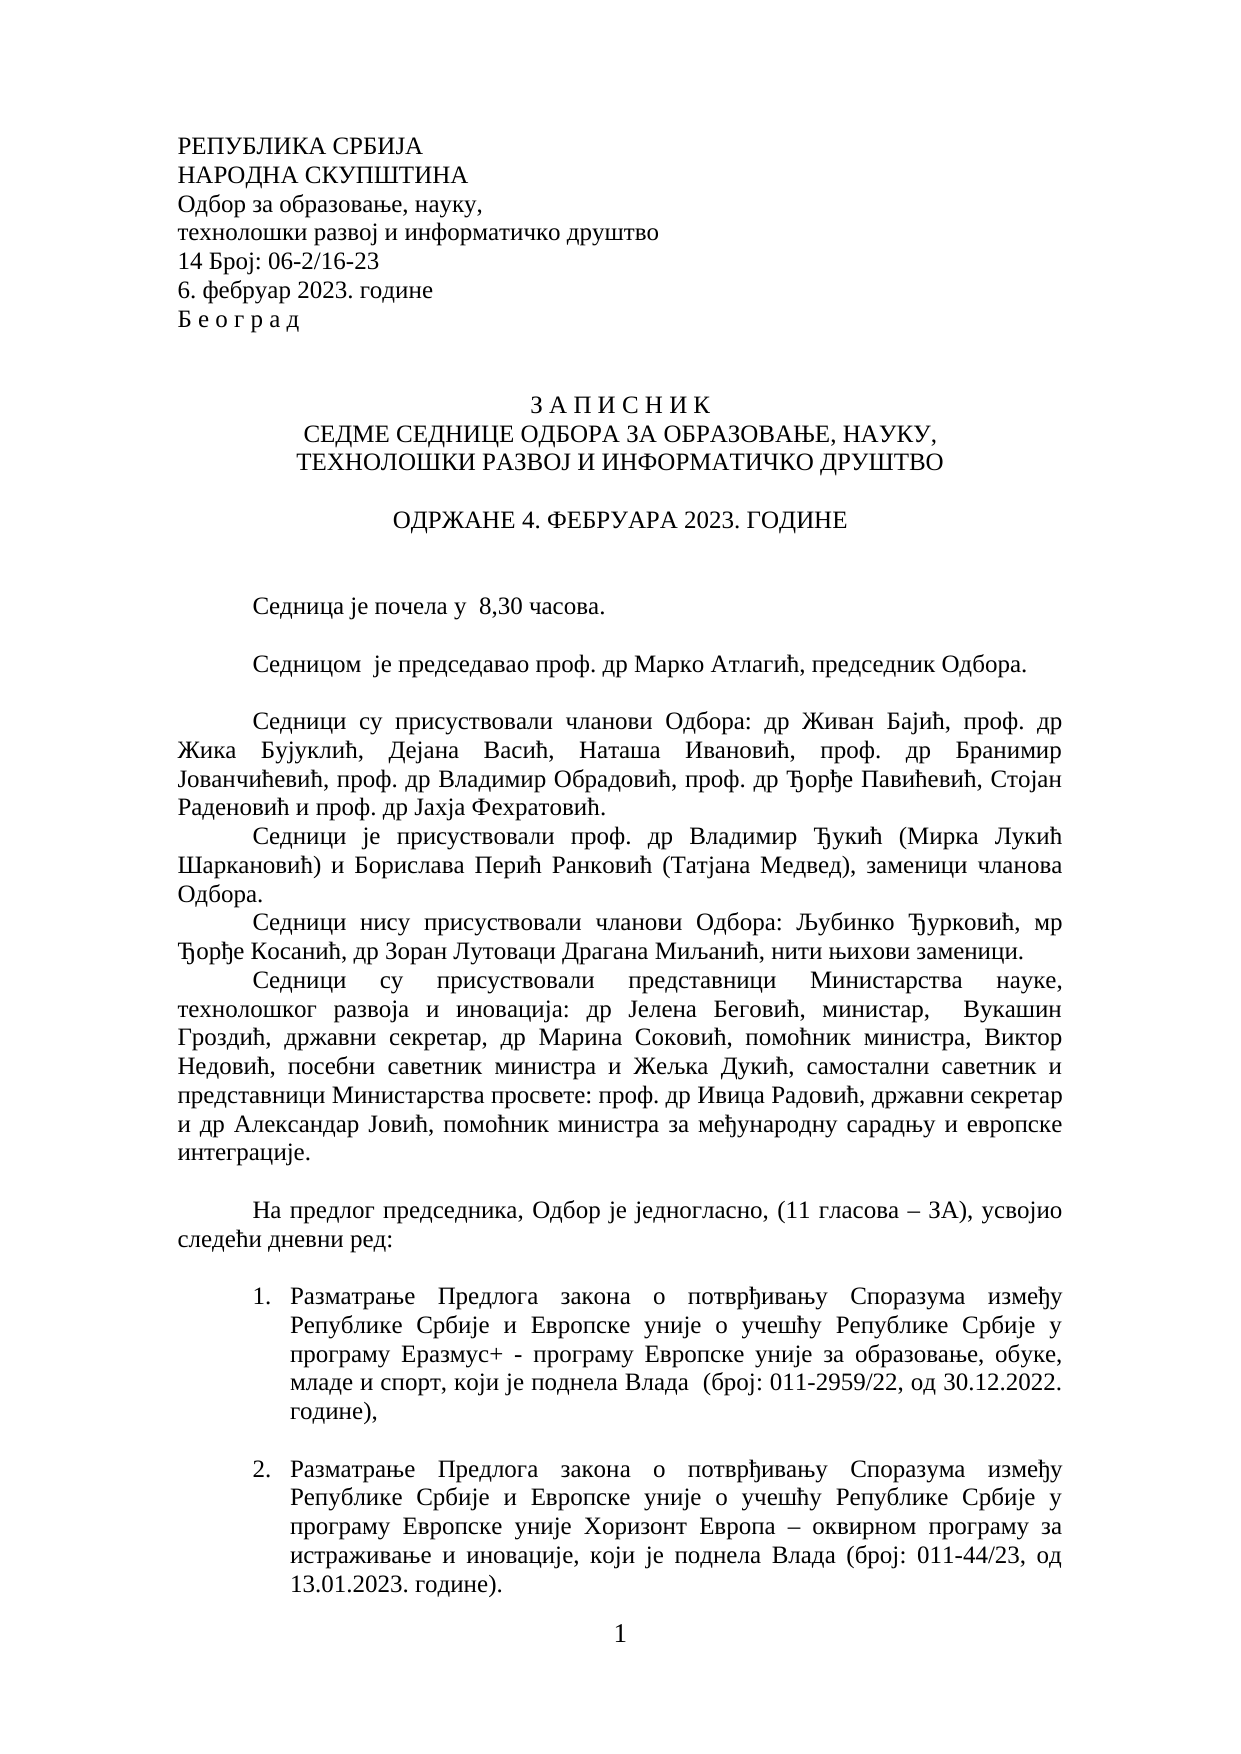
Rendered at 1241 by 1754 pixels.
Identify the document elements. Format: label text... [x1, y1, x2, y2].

text технолошки развој и информатичко друштво [177, 217, 1063, 246]
text Седници су присуствовали представници Министарства науке, технолошког развоја и иновација: др Јелена Беговић, министар, Вукашин Гроздић, државни секретар, др Марина Соковић, помоћник министра, Виктор Недовић, посебни саветник министра и Жељка Дукић, самостални саветник и представници Министарства просвете: проф. др Ивица Радовић, државни секретар и др Александар Јовић, помоћник министра за међународну сарадњу и европске интеграције. [177, 965, 1063, 1166]
text СЕДМЕ СЕДНИЦЕ ОДБОРА ЗА OБРАЗОВАЊЕ, НАУКУ, [177, 419, 1063, 447]
text РЕПУБЛИКА СРБИЈА [177, 131, 1063, 160]
text Седници нису присуствовали чланови Одбора: Љубинко Ђурковић, мр Ђорђе Косанић, др Зоран Лутоваци Драгана Миљанић, нити њихови заменици. [177, 907, 1063, 965]
text Седница је почела у 8,30 часова. [177, 591, 1063, 620]
text Б е о г р а д [177, 304, 1063, 332]
text 14 Број: 06-2/16-23 [177, 246, 1063, 275]
text На предлог председника, Одбор је једногласно, (11 гласова – ЗА), усвојио следећи дневни ред: [177, 1195, 1063, 1252]
text НАРОДНА СКУПШТИНА [177, 160, 1063, 189]
list Разматрање Предлога закона о потврђивању Споразума између Републике Србије и Европске уније о учешћу Републике Србије у програму Европске уније Хоризонт Европа – оквирном програму за истраживање и иновације, који је поднела Влада (број: 011-44/23, од 13.01.2023. године). [252, 1454, 1063, 1597]
text Седницом је председавао проф. др Марко Атлагић, председник Одбора. [177, 649, 1063, 677]
text Седници је присуствовали проф. др Владимир Ђукић (Мирка Лукић Шаркановић) и Борислава Перић Ранковић (Татјана Медвед), заменици чланова Одбора. [177, 821, 1063, 907]
text ОДРЖАНЕ 4. ФЕБРУАРА 2023. ГОДИНЕ [177, 505, 1063, 534]
text Одбор за oбразовање, науку, [177, 189, 1063, 217]
text ТЕХНОЛОШКИ РАЗВОЈ И ИНФОРМАТИЧКО ДРУШТВО [177, 447, 1063, 476]
text З А П И С Н И К [177, 390, 1063, 419]
text Седници су присуствовали чланови Одбора: др Живан Бајић, проф. др Жика Бујуклић, Дејана Васић, Наташа Ивановић, проф. др Бранимир Јованчићевић, проф. др Владимир Обрадовић, проф. др Ђорђе Павићевић, Стојан Раденовић и проф. др Јахја Фехратовић. [177, 706, 1063, 821]
text 6. фебруар 2023. године [177, 275, 1063, 304]
list Разматрање Предлога закона о потврђивању Споразума између Републике Србије и Европске уније о учешћу Републике Србије у програму Еразмус+ - програму Европске уније за образовање, обуке, младе и спорт, који је поднела Влада (број: 011-2959/22, од 30.12.2022. године), [252, 1281, 1063, 1425]
